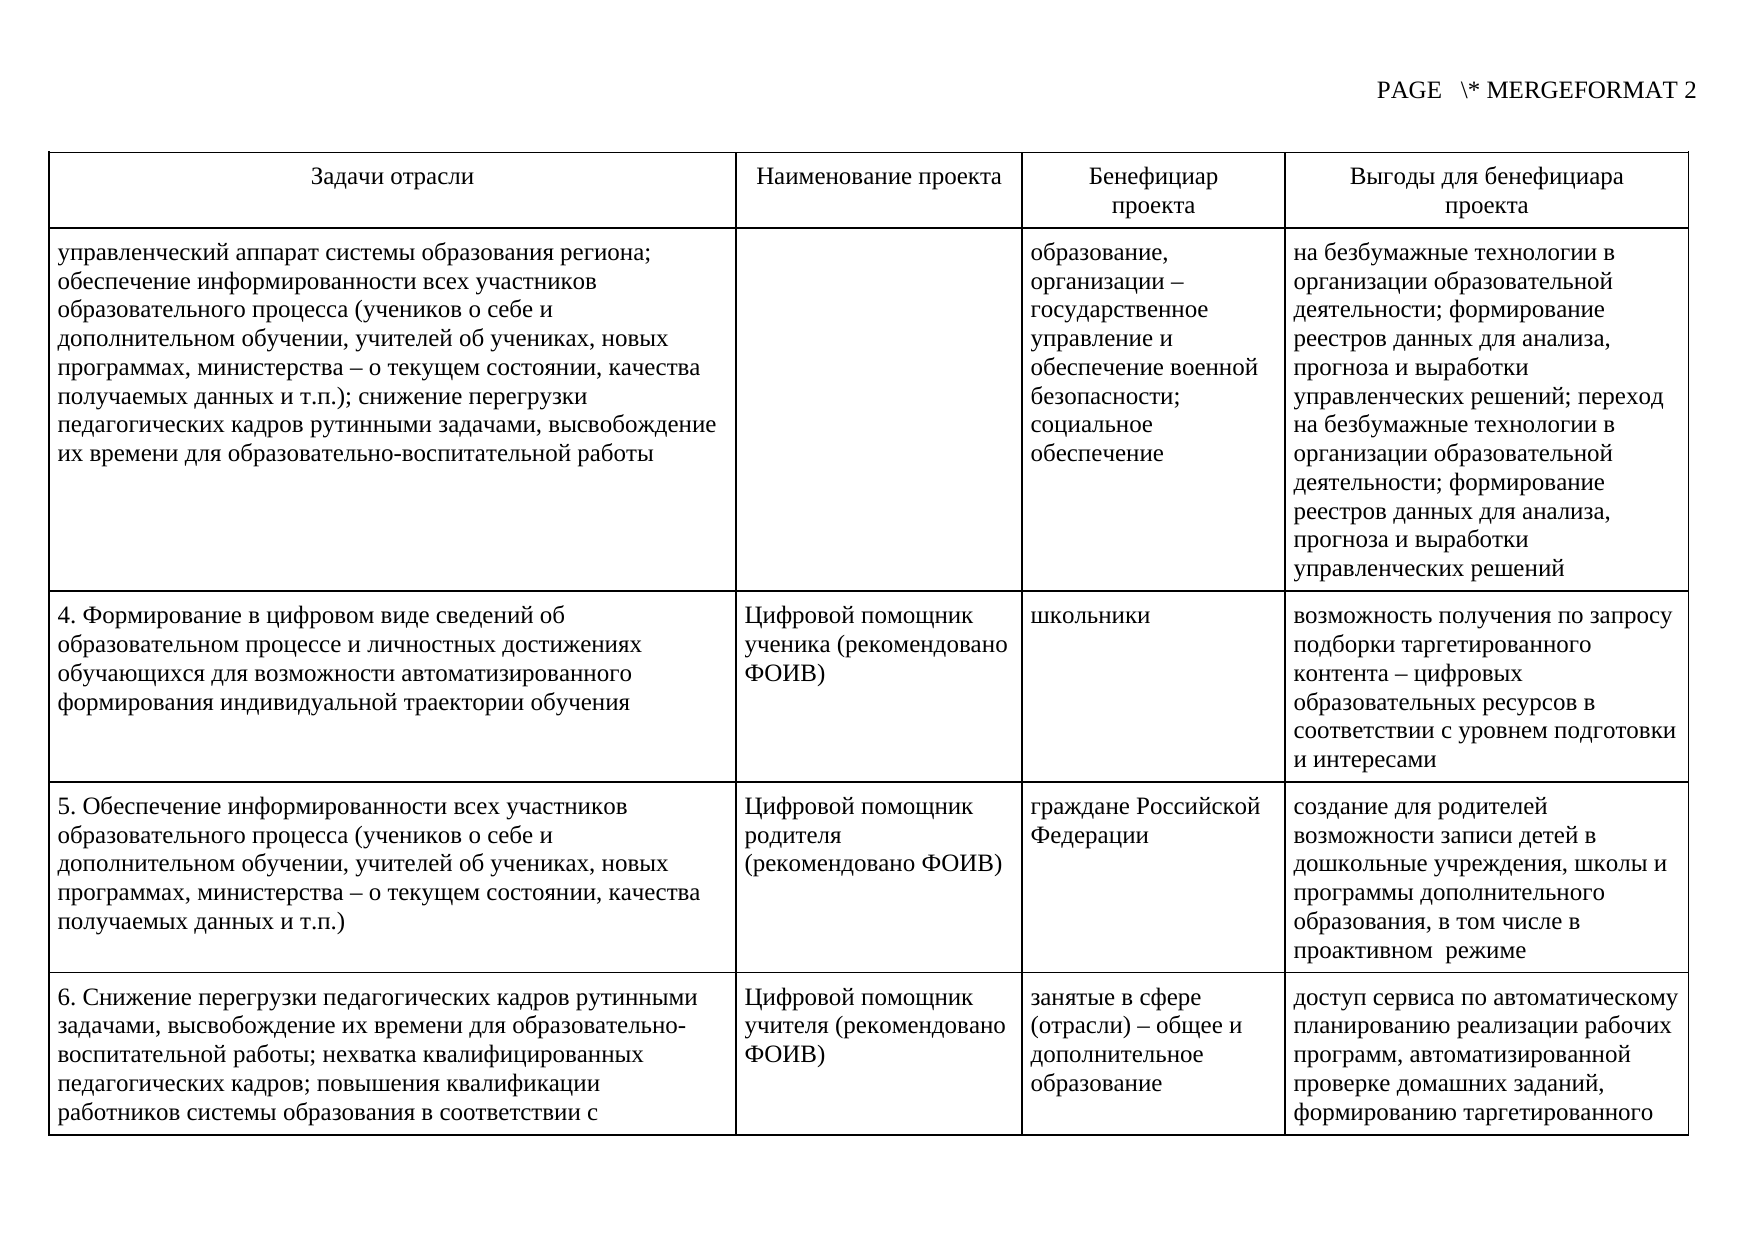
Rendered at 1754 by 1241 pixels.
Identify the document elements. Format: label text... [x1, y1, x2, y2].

table_header Выгоды для бенефициара проекта [1286, 153, 1688, 227]
table_cell возможность получения по запросу подборки таргетированного контента – цифровых образовательных ресурсов в соответствии с уровнем подготовки и интересами [1286, 592, 1688, 781]
table_cell 4. Формирование в цифровом виде сведений об образовательном процессе и личностных достижениях обучающихся для возможности автоматизированного формирования индивидуальной траектории обучения [50, 592, 735, 781]
table_header Наименование проекта [737, 153, 1021, 227]
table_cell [737, 229, 1021, 590]
table_cell 5. Обеспечение информированности всех участников образовательного процесса (учеников о себе и дополнительном обучении, учителей об учениках, новых программах, министерства – о текущем состоянии, качества получаемых данных и т.п.) [50, 783, 735, 972]
table_cell Цифровой помощник родителя (рекомендовано ФОИВ) [737, 783, 1021, 972]
table_cell школьники [1023, 592, 1284, 781]
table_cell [50, 229, 735, 590]
table_header Бенефициар проекта [1023, 153, 1284, 227]
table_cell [1286, 229, 1688, 590]
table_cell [1023, 229, 1284, 590]
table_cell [50, 973, 735, 1134]
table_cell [737, 973, 1021, 1134]
table_cell граждане Российской Федерации [1023, 783, 1284, 972]
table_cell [1286, 973, 1688, 1134]
table_cell создание для родителей возможности записи детей в дошкольные учреждения, школы и программы дополнительного образования, в том числе в проактивном режиме [1286, 783, 1688, 972]
table_cell Цифровой помощник ученика (рекомендовано ФОИВ) [737, 592, 1021, 781]
table_header Задачи отрасли [50, 153, 735, 227]
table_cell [1023, 973, 1284, 1134]
